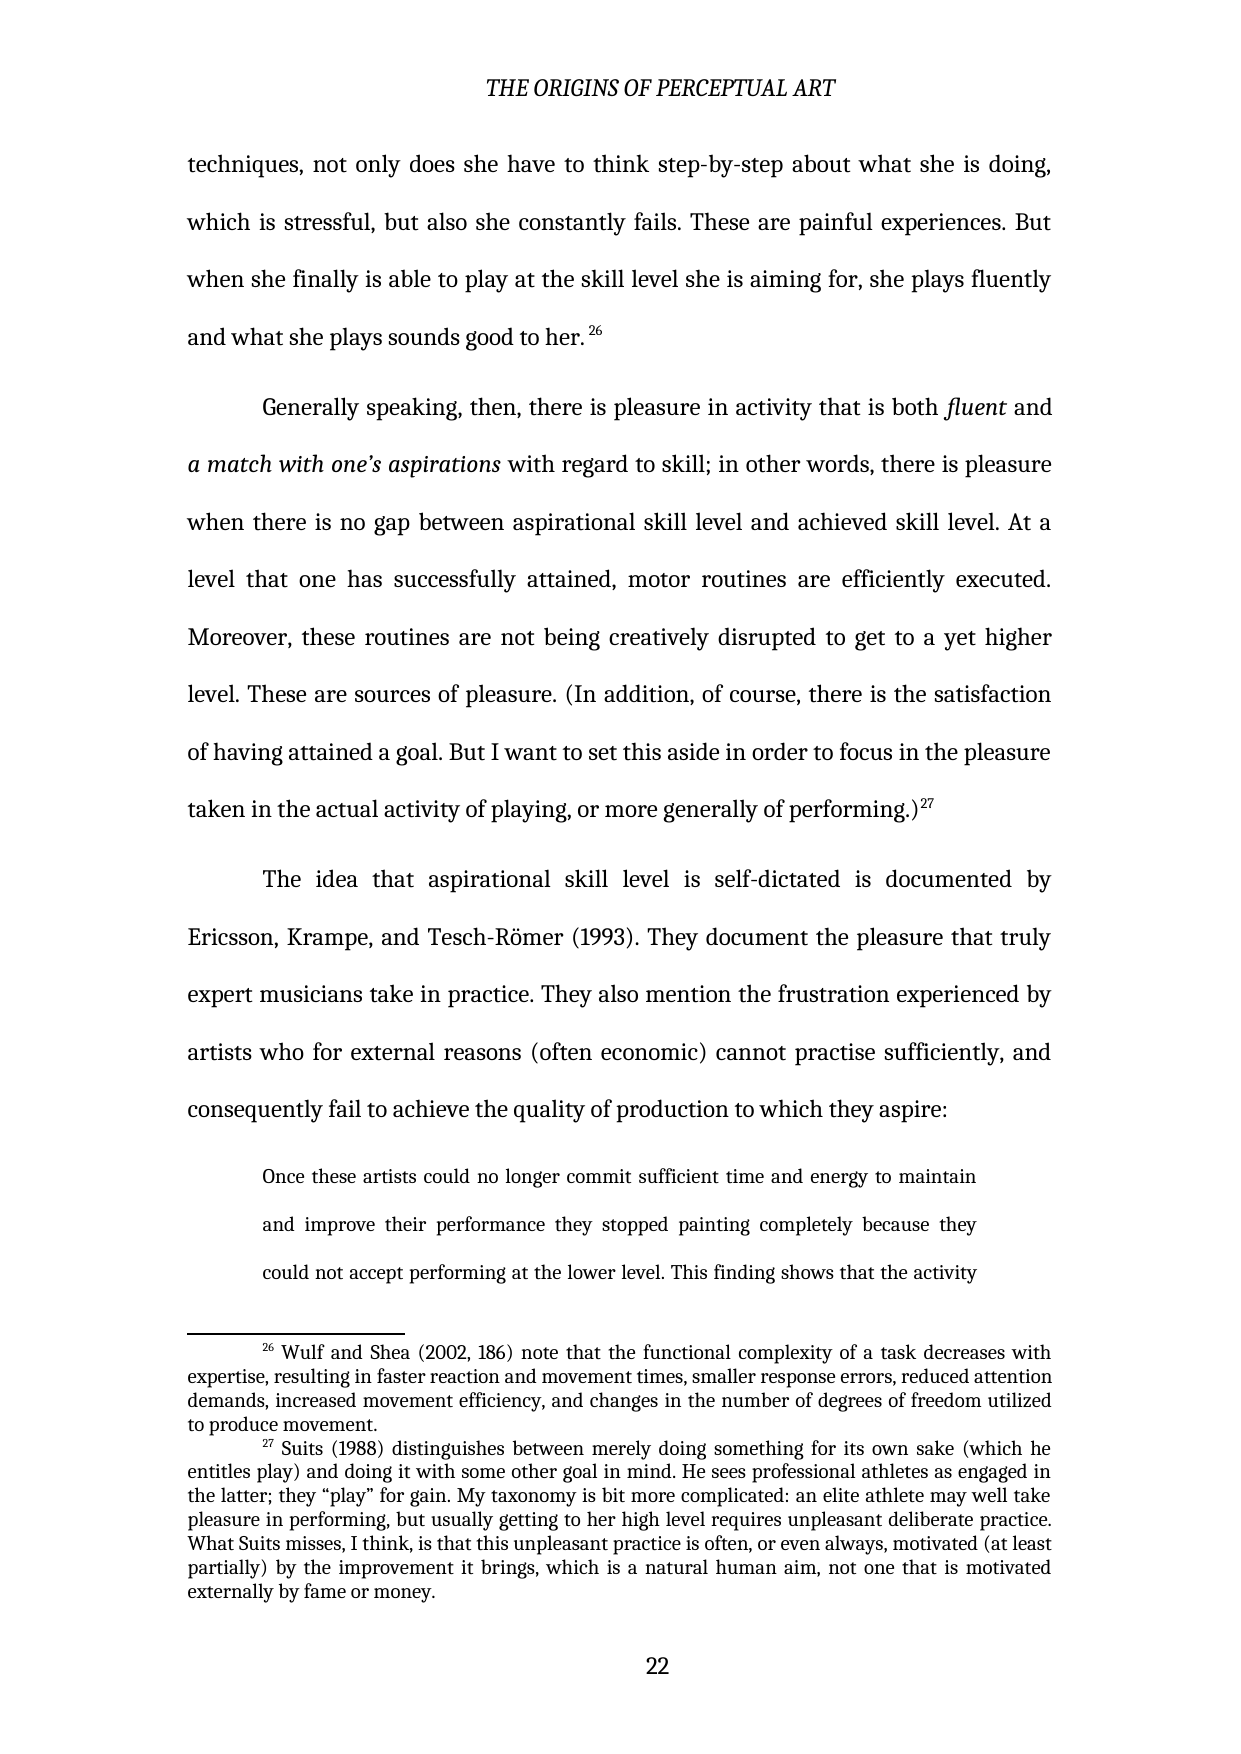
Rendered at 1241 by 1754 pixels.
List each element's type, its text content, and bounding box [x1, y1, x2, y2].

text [262, 1165, 978, 1285]
text Generally speaking, then, there is pleasure in activity that is both fluent and a match with one’s aspirations with regard to skill; in other words, there is pleasure when there is no gap between aspirational skill level and achieved skill level. At a level that one has successfully attained, motor routines are efficiently executed. Moreover, these routines are not being creatively disrupted to get to a yet higher level. These are sources of pleasure. (In addition, of course, there is the satisfaction of having attained a goal. But I want to set this aside in order to focus in the pleasure taken in the actual activity of playing, or more generally of performing.) [187, 392, 1053, 824]
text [187, 150, 1053, 351]
text The idea that aspirational skill level is self-dictated is documented by Ericsson, Krampe, and Tesch-Römer (1993). They document the pleasure that truly expert musicians take in practice. They also mention the frustration experienced by artists who for external reasons (often economic) cannot practise sufficiently, and consequently fail to achieve the quality of production to which they aspire: [187, 865, 1053, 1124]
